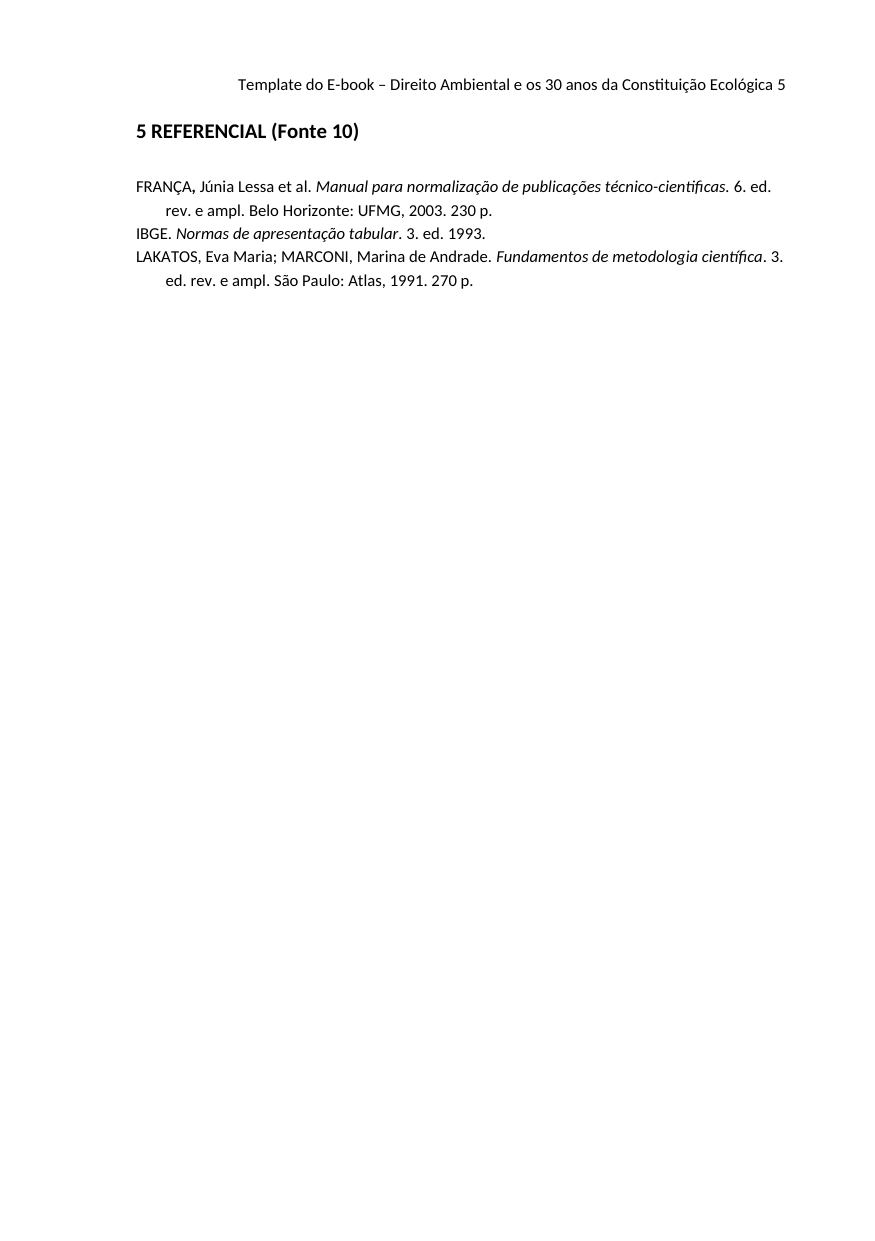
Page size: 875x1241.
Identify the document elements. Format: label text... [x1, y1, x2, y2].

text 5 REFERENCIAL (Fonte 10) [136, 118, 785, 143]
text IBGE. Normas de apresentação tabular. 3. ed. 1993. [136, 223, 785, 243]
text FRANÇA, Júnia Lessa et al. Manual para normalização de publicações técnico-cientificas. 6. ed. rev. e ampl. Belo Horizonte: UFMG, 2003. 230 p. [136, 176, 785, 220]
text LAKATOS, Eva Maria; MARCONI, Marina de Andrade. Fundamentos de metodologia científica. 3. ed. rev. e ampl. São Paulo: Atlas, 1991. 270 p. [136, 246, 785, 290]
